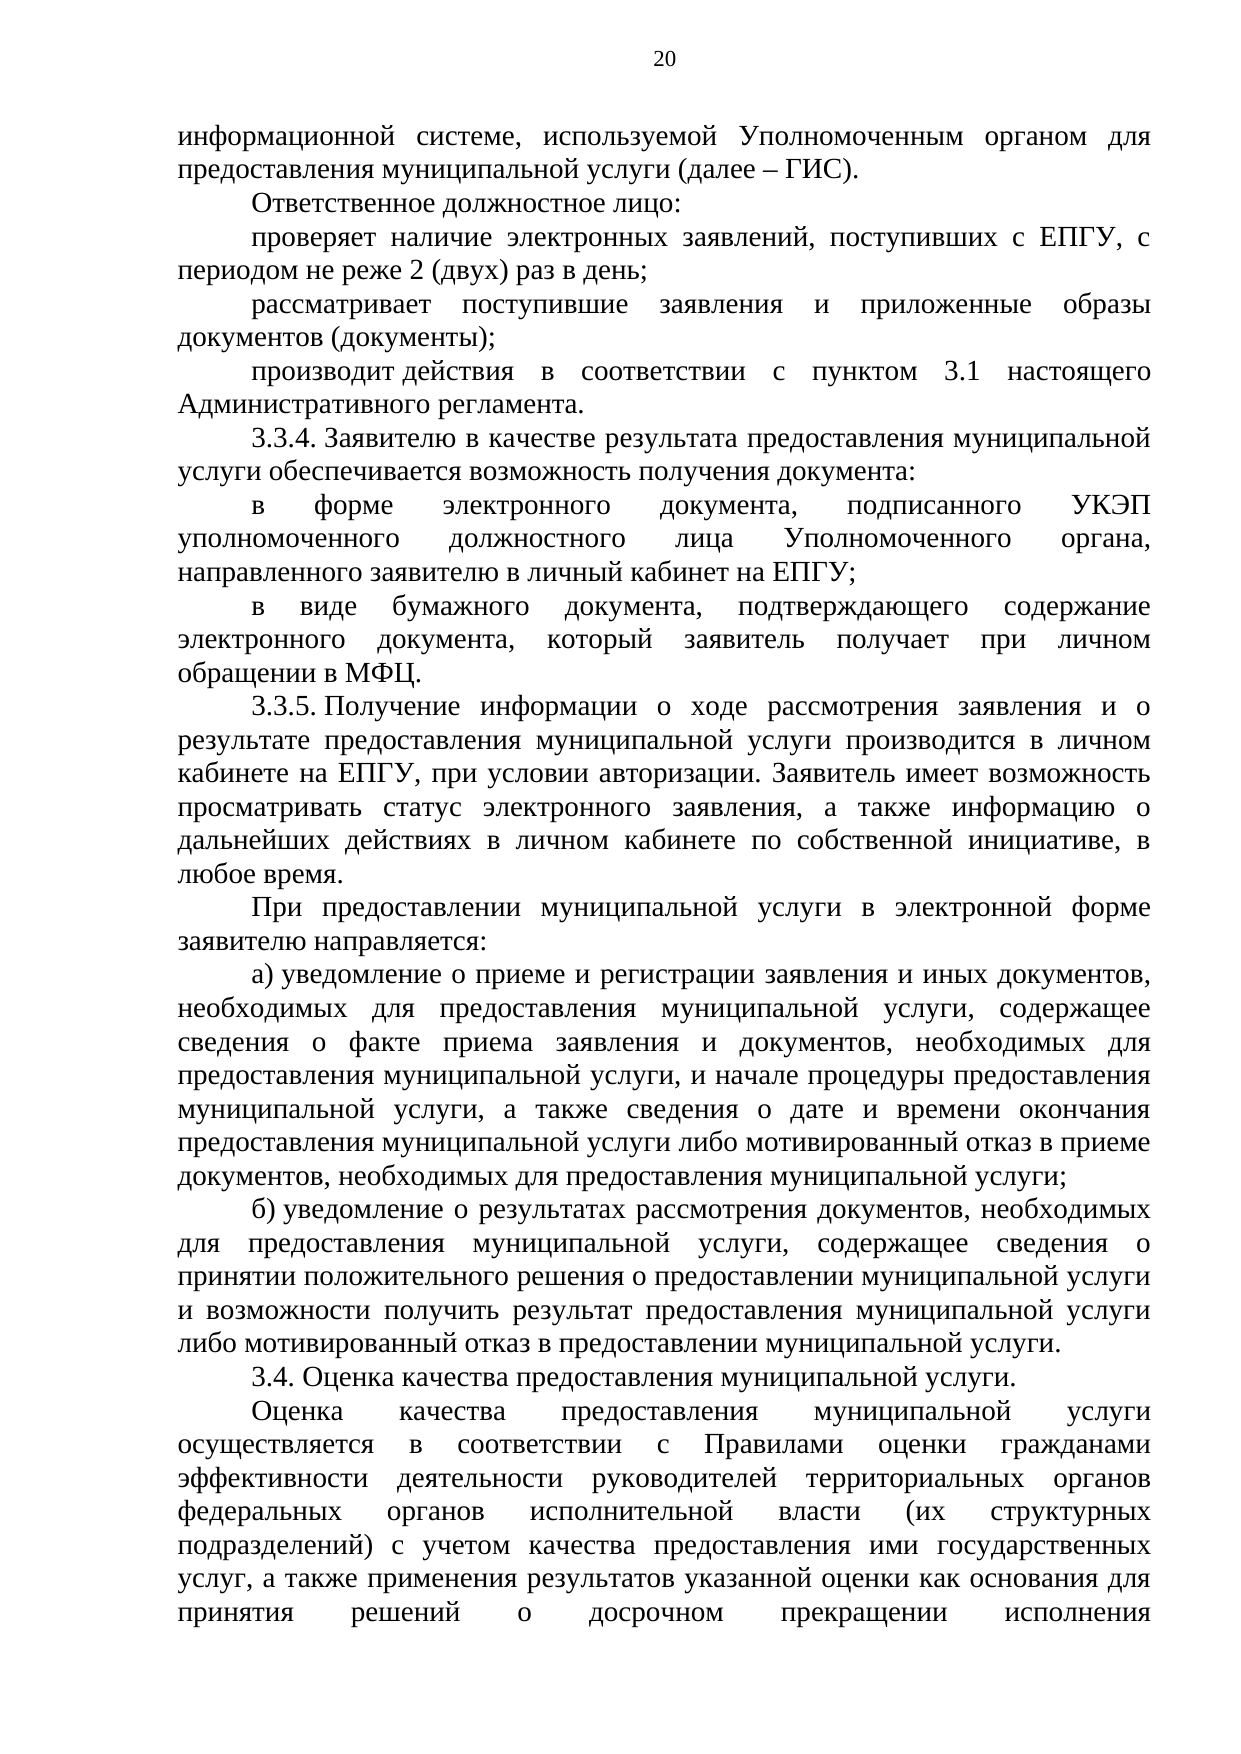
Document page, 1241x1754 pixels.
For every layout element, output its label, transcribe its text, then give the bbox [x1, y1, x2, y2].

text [177, 1393, 1152, 1627]
text в виде бумажного документа, подтверждающего содержание электронного документа, который заявитель получает при личном обращении в МФЦ. [177, 588, 1152, 688]
text Ответственное должностное лицо: [177, 185, 1152, 219]
text б) уведомление о результатах рассмотрения документов, необходимых для предоставления муниципальной услуги, содержащее сведения о принятии положительного решения о предоставлении муниципальной услуги и возможности получить результат предоставления муниципальной услуги либо мотивированный отказ в предоставлении муниципальной услуги. [177, 1191, 1152, 1359]
text рассматривает поступившие заявления и приложенные образы документов (документы); [177, 286, 1152, 353]
text в форме электронного документа, подписанного УКЭП уполномоченного должностного лица Уполномоченного органа, направленного заявителю в личный кабинет на ЕПГУ; [177, 487, 1152, 588]
text производит действия в соответствии с пунктом 3.1 настоящего Административного регламента. [177, 353, 1152, 420]
text проверяет наличие электронных заявлений, поступивших с ЕПГУ, с периодом не реже 2 (двух) раз в день; [177, 219, 1152, 286]
text а) уведомление о приеме и регистрации заявления и иных документов, необходимых для предоставления муниципальной услуги, содержащее сведения о факте приема заявления и документов, необходимых для предоставления муниципальной услуги, и начале процедуры предоставления муниципальной услуги, а также сведения о дате и времени окончания предоставления муниципальной услуги либо мотивированный отказ в приеме документов, необходимых для предоставления муниципальной услуги; [177, 957, 1152, 1191]
text 3.3.5. Получение информации о ходе рассмотрения заявления и о результате предоставления муниципальной услуги производится в личном кабинете на ЕПГУ, при условии авторизации. Заявитель имеет возможность просматривать статус электронного заявления, а также информацию о дальнейших действиях в личном кабинете по собственной инициативе, в любое время. [177, 688, 1152, 889]
text 3.3.4. Заявителю в качестве результата предоставления муниципальной услуги обеспечивается возможность получения документа: [177, 420, 1152, 487]
text 3.4. Оценка качества предоставления муниципальной услуги. [177, 1359, 1152, 1393]
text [177, 118, 1152, 185]
text При предоставлении муниципальной услуги в электронной форме заявителю направляется: [177, 889, 1152, 957]
